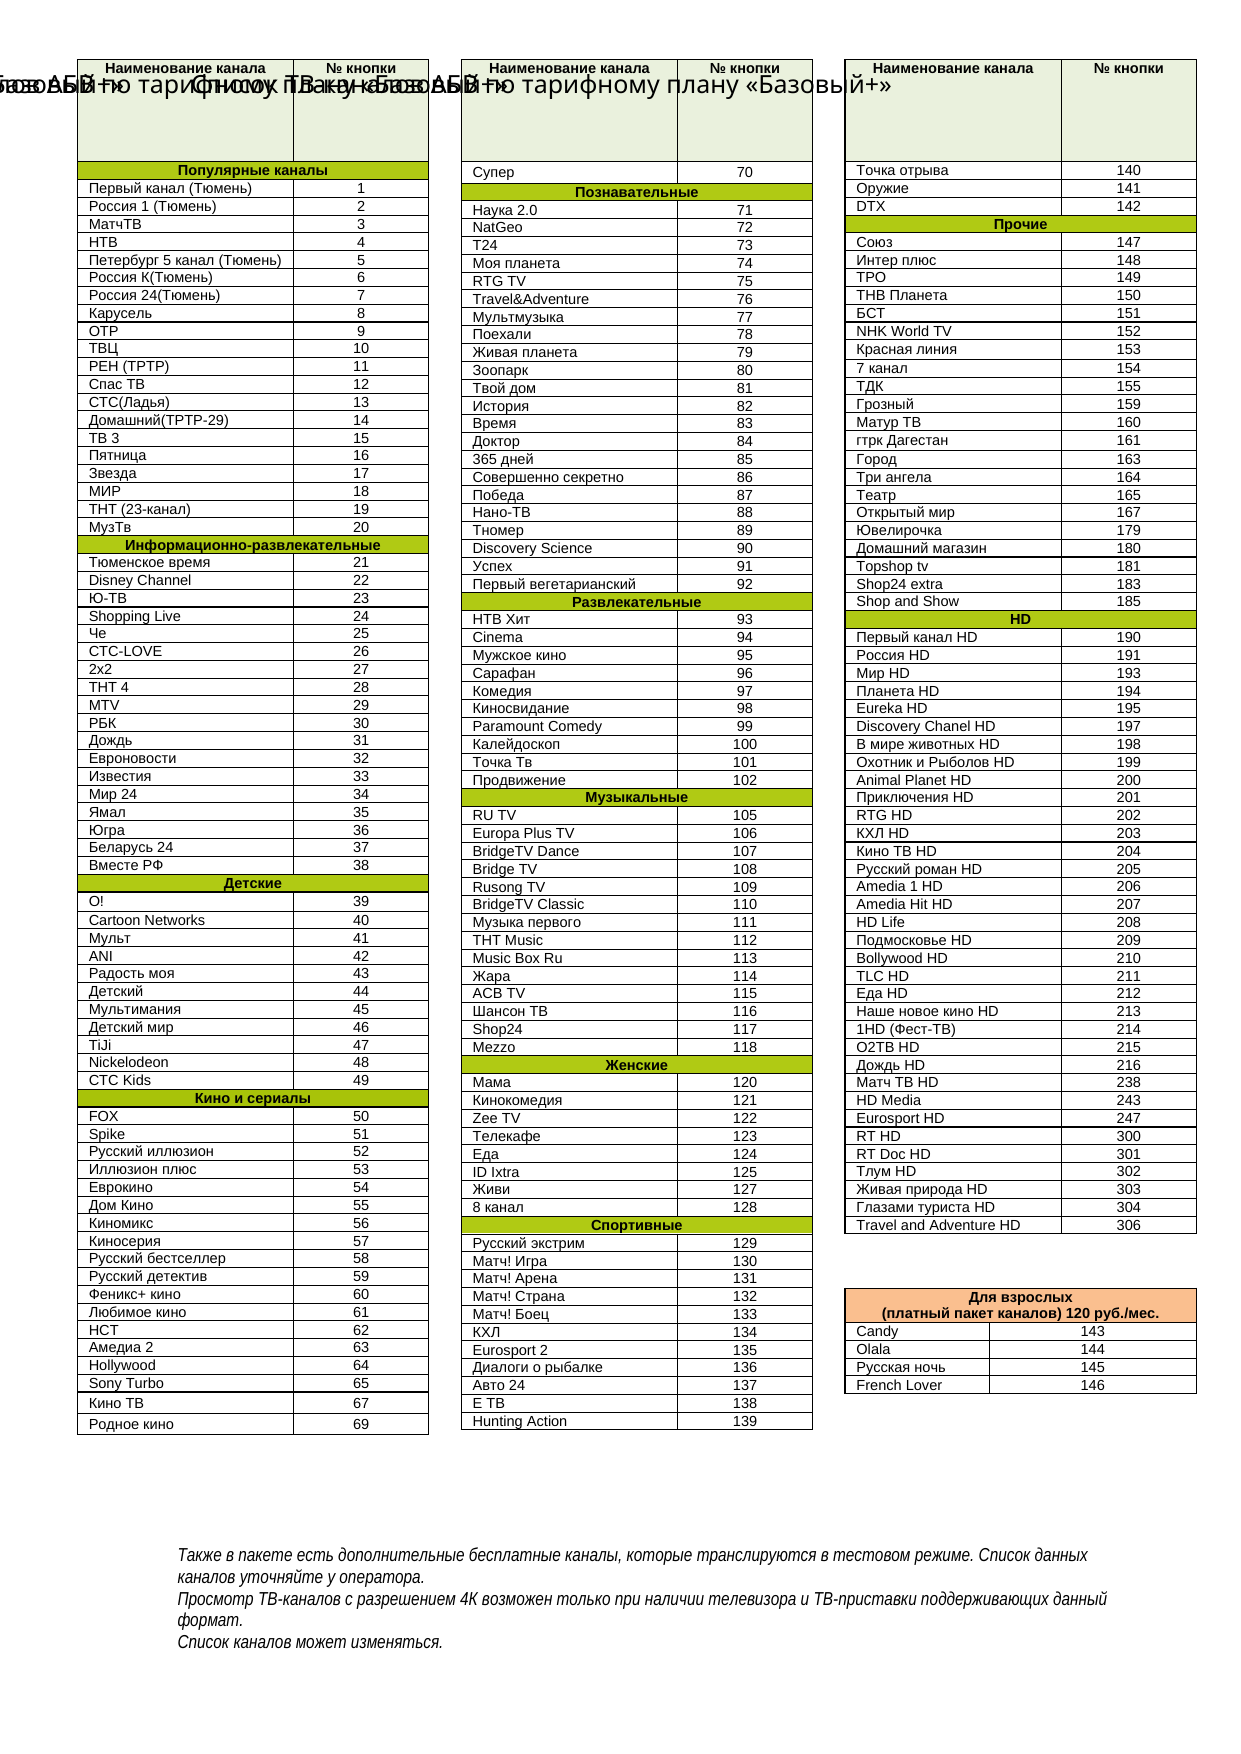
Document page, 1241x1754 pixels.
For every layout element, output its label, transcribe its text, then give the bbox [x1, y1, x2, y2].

table_cell Детские [78, 875, 428, 891]
table_cell Интер плюс [846, 251, 1061, 268]
table_cell Hunting Action [462, 1413, 677, 1429]
table_cell 247 [1062, 1110, 1196, 1126]
table_cell Shopping Live [78, 608, 293, 624]
table_cell ТНТ Music [462, 932, 677, 948]
table_cell 13 [294, 394, 428, 410]
table_cell 106 [678, 825, 812, 842]
table_cell ТНВ Планета [846, 287, 1061, 303]
table_cell Zee TV [462, 1110, 677, 1127]
table_cell Союз [846, 233, 1061, 250]
table_cell Город [846, 451, 1061, 467]
table_cell Мультимания [78, 1001, 293, 1017]
table_cell 16 [294, 447, 428, 464]
table_cell Тномер [462, 522, 677, 539]
table_cell ТНТ (23-канал) [78, 501, 293, 517]
table_cell Дом Кино [78, 1197, 293, 1213]
table_cell Eureka HD [846, 700, 1061, 717]
table_cell RU TV [462, 807, 677, 824]
table_cell Глазами туриста HD [846, 1199, 1061, 1216]
table_cell ANI [78, 947, 293, 964]
table_cell Мир 24 [78, 786, 293, 802]
table_cell 167 [1062, 504, 1196, 521]
table_cell 91 [678, 558, 812, 574]
table_cell Иллюзион плюс [78, 1161, 293, 1178]
table_cell 23 [294, 590, 428, 606]
table_cell 207 [1062, 896, 1196, 913]
table_cell Eurosport 2 [462, 1341, 677, 1358]
table_cell Eurosport HD [846, 1110, 1061, 1126]
table_cell 136 [678, 1359, 812, 1376]
table_cell 47 [294, 1036, 428, 1053]
table_cell 141 [1062, 180, 1196, 197]
table_cell 90 [678, 540, 812, 557]
table_cell Россия 1 (Тюмень) [78, 198, 293, 214]
table_cell TiJi [78, 1036, 293, 1053]
table_cell 203 [1062, 825, 1196, 841]
table_cell 115 [678, 985, 812, 1002]
table_cell 113 [678, 950, 812, 966]
table_cell 83 [678, 415, 812, 432]
table_cell 122 [678, 1110, 812, 1127]
table_cell 63 [294, 1339, 428, 1356]
table_cell гтрк Дагестан [846, 431, 1061, 449]
table_cell Победа [462, 486, 677, 503]
table_cell Русский детектив [78, 1268, 293, 1284]
table_cell 185 [1062, 593, 1196, 610]
table_cell 31 [294, 732, 428, 749]
table_cell 60 [294, 1286, 428, 1302]
table_cell HD Life [846, 914, 1061, 931]
table_cell 301 [1062, 1145, 1196, 1162]
table_cell 212 [1062, 985, 1196, 1002]
table_cell Домашний магазин [846, 540, 1061, 556]
table_cell 43 [294, 965, 428, 982]
table_cell Жара [462, 967, 677, 984]
table_cell 133 [678, 1306, 812, 1322]
table_cell Грозный [846, 395, 1061, 412]
table_cell 40 [294, 912, 428, 928]
table_cell Discovery Chanel HD [846, 718, 1061, 734]
table_cell Shop and Show [846, 593, 1061, 610]
table_cell 159 [1062, 395, 1196, 412]
table_cell Cinema [462, 629, 677, 646]
table_cell 76 [678, 290, 812, 307]
table_cell RTG TV [462, 273, 677, 289]
table_cell 48 [294, 1054, 428, 1071]
table_cell 62 [294, 1321, 428, 1338]
table_cell Еда HD [846, 985, 1061, 1002]
table_cell ТВ 3 [78, 429, 293, 446]
table_cell Ямал [78, 803, 293, 820]
table_cell 61 [294, 1304, 428, 1320]
table_cell Русский экстрим [462, 1235, 677, 1251]
table_cell В мире животных HD [846, 736, 1061, 752]
table_cell Киномикс [78, 1214, 293, 1231]
table_cell 7 [294, 287, 428, 303]
table_cell 111 [678, 914, 812, 931]
table_cell 102 [678, 771, 812, 788]
table_cell 85 [678, 451, 812, 467]
table_cell Оружие [846, 180, 1061, 197]
table_cell 70 [678, 162, 812, 182]
table_cell Вместе РФ [78, 857, 293, 873]
table_cell Карусель [78, 305, 293, 321]
table_cell Женские [462, 1056, 812, 1073]
table_cell Супер [462, 162, 677, 182]
table_cell 32 [294, 750, 428, 767]
table_cell Disney Channel [78, 572, 293, 588]
table_cell 58 [294, 1250, 428, 1267]
table_cell BridgeTV Dance [462, 843, 677, 859]
table_cell 17 [294, 465, 428, 482]
table_cell Мир HD [846, 664, 1061, 681]
table_cell Т24 [462, 237, 677, 254]
table_cell 210 [1062, 949, 1196, 966]
table_cell Красная линия [846, 340, 1061, 359]
table_cell РЕН (ТРТР) [78, 358, 293, 375]
table_cell RT HD [846, 1128, 1061, 1144]
table_cell Спортивные [462, 1217, 812, 1233]
table_cell 243 [1062, 1092, 1196, 1109]
table_cell Познавательные [462, 184, 812, 200]
table_cell 72 [678, 219, 812, 236]
table_cell 151 [1062, 305, 1196, 321]
table_cell Нано-ТВ [462, 504, 677, 521]
table_cell Живая природа HD [846, 1181, 1061, 1198]
table_header № кнопки [294, 60, 428, 161]
table_cell 67 [294, 1393, 428, 1413]
table_cell Cartoon Networks [78, 912, 293, 928]
table_cell 84 [678, 433, 812, 450]
table_cell НТВ [78, 233, 293, 250]
table_cell Успех [462, 558, 677, 574]
table_cell Информационно-развлекательные [78, 536, 428, 553]
table_cell 214 [1062, 1021, 1196, 1037]
table_cell Открытый мир [846, 504, 1061, 521]
table_cell 139 [678, 1413, 812, 1429]
table_cell 82 [678, 397, 812, 414]
table_cell Беларусь 24 [78, 839, 293, 856]
table_cell Sony Turbo [78, 1375, 293, 1391]
table_cell 128 [678, 1199, 812, 1216]
table_cell Живая планета [462, 344, 677, 361]
table_cell ACB TV [462, 985, 677, 1002]
table_cell 201 [1062, 789, 1196, 806]
table_cell 4 [294, 233, 428, 250]
table_cell Феникс+ кино [78, 1286, 293, 1302]
table_cell 69 [294, 1414, 428, 1434]
table_cell Travel and Adventure HD [846, 1217, 1061, 1233]
table_cell Доктор [462, 433, 677, 450]
table_cell Amedia 1 HD [846, 878, 1061, 895]
table_cell 2x2 [78, 661, 293, 678]
table_cell Мужское кино [462, 647, 677, 663]
table_cell Кинокомедия [462, 1092, 677, 1109]
table_cell 191 [1062, 647, 1196, 663]
table_cell Звезда [78, 465, 293, 482]
table_cell 114 [678, 967, 812, 984]
table_cell Точка Тв [462, 754, 677, 770]
table_cell 39 [294, 893, 428, 911]
table_cell 8 [294, 305, 428, 321]
table_cell Планета HD [846, 682, 1061, 699]
table_cell 110 [678, 896, 812, 913]
table_cell Приключения HD [846, 789, 1061, 806]
table_cell Olala [846, 1341, 989, 1358]
table_cell 38 [294, 857, 428, 873]
table_cell 155 [1062, 378, 1196, 394]
table_cell 213 [1062, 1003, 1196, 1019]
table_cell 145 [990, 1359, 1196, 1375]
table_cell 215 [1062, 1039, 1196, 1055]
table_cell Зоопарк [462, 362, 677, 378]
table_cell 30 [294, 714, 428, 731]
table_cell 179 [1062, 522, 1196, 539]
table_cell 26 [294, 643, 428, 660]
table_cell 99 [678, 718, 812, 735]
table_cell 107 [678, 843, 812, 859]
table_cell 148 [1062, 251, 1196, 268]
table_cell 5 [294, 251, 428, 268]
table_cell 19 [294, 501, 428, 517]
table_cell 18 [294, 483, 428, 499]
table_cell 81 [678, 380, 812, 396]
table_cell 46 [294, 1019, 428, 1035]
table_cell ТНТ 4 [78, 679, 293, 695]
table_cell 7 канал [846, 360, 1061, 377]
table_cell 138 [678, 1395, 812, 1412]
table_cell 59 [294, 1268, 428, 1284]
table_header № кнопки [1062, 60, 1196, 161]
table_cell 79 [678, 344, 812, 361]
table_cell 12 [294, 376, 428, 393]
table_cell Живи [462, 1181, 677, 1198]
table_cell 53 [294, 1161, 428, 1178]
table_cell 14 [294, 411, 428, 428]
table_cell 127 [678, 1181, 812, 1198]
table_cell Матч! Боец [462, 1306, 677, 1322]
table_cell О2ТВ HD [846, 1039, 1061, 1055]
table_cell КХЛ [462, 1324, 677, 1340]
table_cell Киносерия [78, 1232, 293, 1249]
table_cell 132 [678, 1288, 812, 1305]
table_cell 11 [294, 358, 428, 375]
table_cell Animal Planet HD [846, 771, 1061, 788]
table_cell 28 [294, 679, 428, 695]
table_cell 198 [1062, 736, 1196, 752]
table_cell Кино и сериалы [78, 1090, 428, 1106]
table_cell 1 [294, 180, 428, 197]
table_cell NHK World TV [846, 323, 1061, 339]
table_cell 45 [294, 1001, 428, 1017]
table_cell Точка отрыва [846, 162, 1061, 179]
table_cell 197 [1062, 718, 1196, 734]
table_cell 57 [294, 1232, 428, 1249]
table_cell Тлум HD [846, 1163, 1061, 1180]
table_cell 78 [678, 326, 812, 343]
table_cell 142 [1062, 198, 1196, 214]
table_cell 118 [678, 1039, 812, 1055]
table_cell 34 [294, 786, 428, 802]
table_cell 306 [1062, 1217, 1196, 1233]
table_cell 181 [1062, 558, 1196, 574]
table_cell 112 [678, 932, 812, 948]
table_cell 24 [294, 608, 428, 624]
table_cell 2 [294, 198, 428, 214]
table_cell Shop24 [462, 1021, 677, 1037]
table_cell Первый канал (Тюмень) [78, 180, 293, 197]
table_cell Родное кино [78, 1414, 293, 1434]
table_cell 71 [678, 201, 812, 218]
table_cell Amedia Hit HD [846, 896, 1061, 913]
table_cell НТВ Хит [462, 611, 677, 628]
table_cell Rusong TV [462, 878, 677, 895]
table_header Наименование канала [462, 60, 677, 161]
table_cell Моя планета [462, 255, 677, 272]
table_cell 123 [678, 1128, 812, 1144]
table_cell Сарафан [462, 665, 677, 681]
table_cell Матч! Игра [462, 1252, 677, 1269]
table_cell 146 [990, 1376, 1196, 1393]
table_cell 131 [678, 1270, 812, 1287]
table_cell Матч! Арена [462, 1270, 677, 1287]
table_cell Телекафе [462, 1128, 677, 1144]
table_cell Русский роман HD [846, 860, 1061, 877]
table_cell Music Box Ru [462, 950, 677, 966]
table_cell 147 [1062, 233, 1196, 250]
table_cell 304 [1062, 1199, 1196, 1216]
table_cell 129 [678, 1235, 812, 1251]
table_cell 300 [1062, 1128, 1196, 1144]
table_cell Наше новое кино HD [846, 1003, 1061, 1019]
table_cell Матч! Страна [462, 1288, 677, 1305]
table_cell 64 [294, 1357, 428, 1374]
table_cell Амедиа 2 [78, 1339, 293, 1356]
table_cell 202 [1062, 807, 1196, 824]
table_cell 206 [1062, 878, 1196, 895]
table_cell 6 [294, 269, 428, 286]
table_cell 125 [678, 1163, 812, 1180]
table_cell Югра [78, 821, 293, 838]
table_cell 135 [678, 1341, 812, 1358]
table_cell 194 [1062, 682, 1196, 699]
table_cell 204 [1062, 843, 1196, 859]
table_cell 10 [294, 340, 428, 357]
table_cell 152 [1062, 323, 1196, 339]
table_cell Развлекательные [462, 593, 812, 610]
table_cell 205 [1062, 860, 1196, 877]
table_cell Еда [462, 1145, 677, 1162]
table_cell 94 [678, 629, 812, 646]
table_cell 93 [678, 611, 812, 628]
table_cell 55 [294, 1197, 428, 1213]
table_cell Shop24 extra [846, 575, 1061, 592]
table_cell 211 [1062, 967, 1196, 984]
table_cell 75 [678, 273, 812, 289]
table_cell ТДК [846, 378, 1061, 394]
table_cell TLC HD [846, 967, 1061, 984]
table_cell RTG HD [846, 807, 1061, 824]
table_cell ТВЦ [78, 340, 293, 357]
table_cell Первый вегетарианский [462, 575, 677, 592]
table_cell Ю-ТВ [78, 590, 293, 606]
table_cell Киносвидание [462, 700, 677, 717]
table_cell 143 [990, 1323, 1196, 1340]
table_cell 180 [1062, 540, 1196, 556]
table_cell French Lover [846, 1376, 989, 1393]
table_cell Россия HD [846, 647, 1061, 663]
table_cell 80 [678, 362, 812, 378]
table_cell Пятница [78, 447, 293, 464]
table_cell Охотник и Рыболов HD [846, 754, 1061, 770]
table_cell Еврокино [78, 1179, 293, 1196]
table_cell 41 [294, 929, 428, 946]
table_cell 87 [678, 486, 812, 503]
table_cell Совершенно секретно [462, 469, 677, 485]
table_cell 190 [1062, 629, 1196, 646]
table_cell Россия 24(Тюмень) [78, 287, 293, 303]
table_cell Твой дом [462, 380, 677, 396]
table_cell Nickelodeon [78, 1054, 293, 1071]
table_cell 29 [294, 696, 428, 713]
table_cell О! [78, 893, 293, 911]
table_cell 77 [678, 308, 812, 325]
table_cell 33 [294, 768, 428, 784]
table_cell 101 [678, 754, 812, 770]
table_cell MTV [78, 696, 293, 713]
table_cell Bridge TV [462, 860, 677, 877]
table_cell 109 [678, 878, 812, 895]
table_cell ID Ixtra [462, 1163, 677, 1180]
table_cell 89 [678, 522, 812, 539]
table_cell 199 [1062, 754, 1196, 770]
table_cell 238 [1062, 1074, 1196, 1091]
table_cell Известия [78, 768, 293, 784]
table_cell Мульт [78, 929, 293, 946]
table_cell 44 [294, 983, 428, 999]
table_cell 208 [1062, 914, 1196, 931]
table_cell БСТ [846, 305, 1061, 321]
table_cell Детский мир [78, 1019, 293, 1035]
table_cell Домашний(ТРТР-29) [78, 411, 293, 428]
table_cell 195 [1062, 700, 1196, 717]
table_cell Подмосковье HD [846, 932, 1061, 948]
table_cell 100 [678, 736, 812, 752]
table_cell Калейдоскоп [462, 736, 677, 752]
table_cell 117 [678, 1021, 812, 1037]
table_cell 140 [1062, 162, 1196, 179]
table_cell Матч ТВ HD [846, 1074, 1061, 1091]
table_cell 36 [294, 821, 428, 838]
table_cell 216 [1062, 1056, 1196, 1073]
table_cell 35 [294, 803, 428, 820]
table_cell Кино ТВ HD [846, 843, 1061, 859]
table_cell Любимое кино [78, 1304, 293, 1320]
table_cell Bollywood HD [846, 949, 1061, 966]
table_cell Hollywood [78, 1357, 293, 1374]
table_cell Наука 2.0 [462, 201, 677, 218]
table_cell История [462, 397, 677, 414]
table_header Для взрослых (платный пакет каналов) 120 руб./мес. [846, 1289, 1196, 1322]
table_cell Три ангела [846, 469, 1061, 485]
table_cell 150 [1062, 287, 1196, 303]
table_cell Topshop tv [846, 558, 1061, 574]
table_cell 96 [678, 665, 812, 681]
table_cell 165 [1062, 486, 1196, 503]
table_cell 105 [678, 807, 812, 824]
table_cell 183 [1062, 575, 1196, 592]
table_cell 160 [1062, 413, 1196, 430]
table_cell Candy [846, 1323, 989, 1340]
table_cell Europa Plus TV [462, 825, 677, 842]
table_cell 153 [1062, 340, 1196, 359]
table_cell 50 [294, 1108, 428, 1124]
table_cell ОТР [78, 323, 293, 339]
table_cell Музыкальные [462, 789, 812, 806]
table_cell Discovery Science [462, 540, 677, 557]
table_cell 116 [678, 1003, 812, 1020]
table_cell 73 [678, 237, 812, 254]
table_cell МузТв [78, 518, 293, 535]
table_cell Прочие [846, 216, 1196, 232]
table_cell Paramount Comedy [462, 718, 677, 735]
table_cell 365 дней [462, 451, 677, 467]
table_cell 303 [1062, 1181, 1196, 1198]
table_cell Евроновости [78, 750, 293, 767]
table_cell ТРО [846, 269, 1061, 286]
table_cell Дождь HD [846, 1056, 1061, 1073]
table_cell 1HD (Фест-ТВ) [846, 1021, 1061, 1037]
table_cell 209 [1062, 932, 1196, 948]
table_cell 92 [678, 575, 812, 592]
table_cell 88 [678, 504, 812, 521]
table_cell 22 [294, 572, 428, 588]
table_cell 200 [1062, 771, 1196, 788]
table_cell Че [78, 625, 293, 642]
table_cell Тюменское время [78, 554, 293, 571]
table_cell Россия К(Тюмень) [78, 269, 293, 286]
table_cell Музыка первого [462, 914, 677, 931]
table_cell Travel&Adventure [462, 290, 677, 307]
table_cell 25 [294, 625, 428, 642]
table_cell 51 [294, 1125, 428, 1142]
table_cell HD Media [846, 1092, 1061, 1109]
table_cell Петербург 5 канал (Тюмень) [78, 251, 293, 268]
table_cell Е ТВ [462, 1395, 677, 1412]
table_cell Диалоги о рыбалке [462, 1359, 677, 1376]
table_cell МатчТВ [78, 216, 293, 232]
table_cell Первый канал HD [846, 629, 1061, 646]
table_cell HD [846, 611, 1196, 628]
table_cell 65 [294, 1375, 428, 1391]
table_cell 130 [678, 1252, 812, 1269]
table_cell 8 канал [462, 1199, 677, 1216]
table_cell Авто 24 [462, 1377, 677, 1394]
table_cell Спас ТВ [78, 376, 293, 393]
table_cell Русская ночь [846, 1359, 989, 1375]
table_cell СТС Kids [78, 1072, 293, 1089]
table_cell Мама [462, 1074, 677, 1091]
table_cell 124 [678, 1145, 812, 1162]
table_cell Ювелирочка [846, 522, 1061, 539]
table_cell 52 [294, 1143, 428, 1160]
table_cell 49 [294, 1072, 428, 1089]
table_cell 161 [1062, 431, 1196, 449]
table_cell МИР [78, 483, 293, 499]
table_cell 15 [294, 429, 428, 446]
table_cell Русский иллюзион [78, 1143, 293, 1160]
table_cell DTX [846, 198, 1061, 214]
table_cell 134 [678, 1324, 812, 1340]
table_cell FOX [78, 1108, 293, 1124]
table_cell 137 [678, 1377, 812, 1394]
table_cell Поехали [462, 326, 677, 343]
table_cell Радость моя [78, 965, 293, 982]
table_cell Комедия [462, 682, 677, 699]
table_cell 56 [294, 1214, 428, 1231]
table_cell Дождь [78, 732, 293, 749]
table_cell 54 [294, 1179, 428, 1196]
table_cell Mezzo [462, 1039, 677, 1055]
table_cell СТС-LOVE [78, 643, 293, 660]
table_cell 98 [678, 700, 812, 717]
table_cell КХЛ HD [846, 825, 1061, 841]
table_cell 121 [678, 1092, 812, 1109]
table_cell Матур ТВ [846, 413, 1061, 430]
table_cell 9 [294, 323, 428, 339]
table_cell 37 [294, 839, 428, 856]
table_cell Время [462, 415, 677, 432]
table_cell NatGeo [462, 219, 677, 236]
table_cell 120 [678, 1074, 812, 1091]
table_cell 42 [294, 947, 428, 964]
table_cell BridgeTV Classic [462, 896, 677, 913]
table_header № кнопки [678, 60, 812, 161]
table_cell 163 [1062, 451, 1196, 467]
table_header Наименование канала [78, 60, 293, 161]
table_cell Spike [78, 1125, 293, 1142]
table_cell 193 [1062, 664, 1196, 681]
table_cell Театр [846, 486, 1061, 503]
table_cell Детский [78, 983, 293, 999]
table_cell Кино ТВ [78, 1393, 293, 1413]
table_cell Русский бестселлер [78, 1250, 293, 1267]
table_cell РБК [78, 714, 293, 731]
table_cell 86 [678, 469, 812, 485]
table_cell 21 [294, 554, 428, 571]
table_cell 97 [678, 682, 812, 699]
table_cell СТС(Ладья) [78, 394, 293, 410]
table_cell 154 [1062, 360, 1196, 377]
table_cell Популярные каналы [78, 162, 428, 179]
table_cell Продвижение [462, 771, 677, 788]
table_cell 20 [294, 518, 428, 535]
table_cell 164 [1062, 469, 1196, 485]
table_cell 144 [990, 1341, 1196, 1358]
table_cell 27 [294, 661, 428, 678]
table_cell RT Doc HD [846, 1145, 1061, 1162]
table_cell 108 [678, 860, 812, 877]
table_cell 302 [1062, 1163, 1196, 1180]
table_header Наименование канала [846, 60, 1061, 161]
table_cell НСТ [78, 1321, 293, 1338]
table_cell 149 [1062, 269, 1196, 286]
table_cell Мультмузыка [462, 308, 677, 325]
table_cell 95 [678, 647, 812, 663]
table_cell 74 [678, 255, 812, 272]
table_cell Шансон ТВ [462, 1003, 677, 1020]
table_cell 3 [294, 216, 428, 232]
